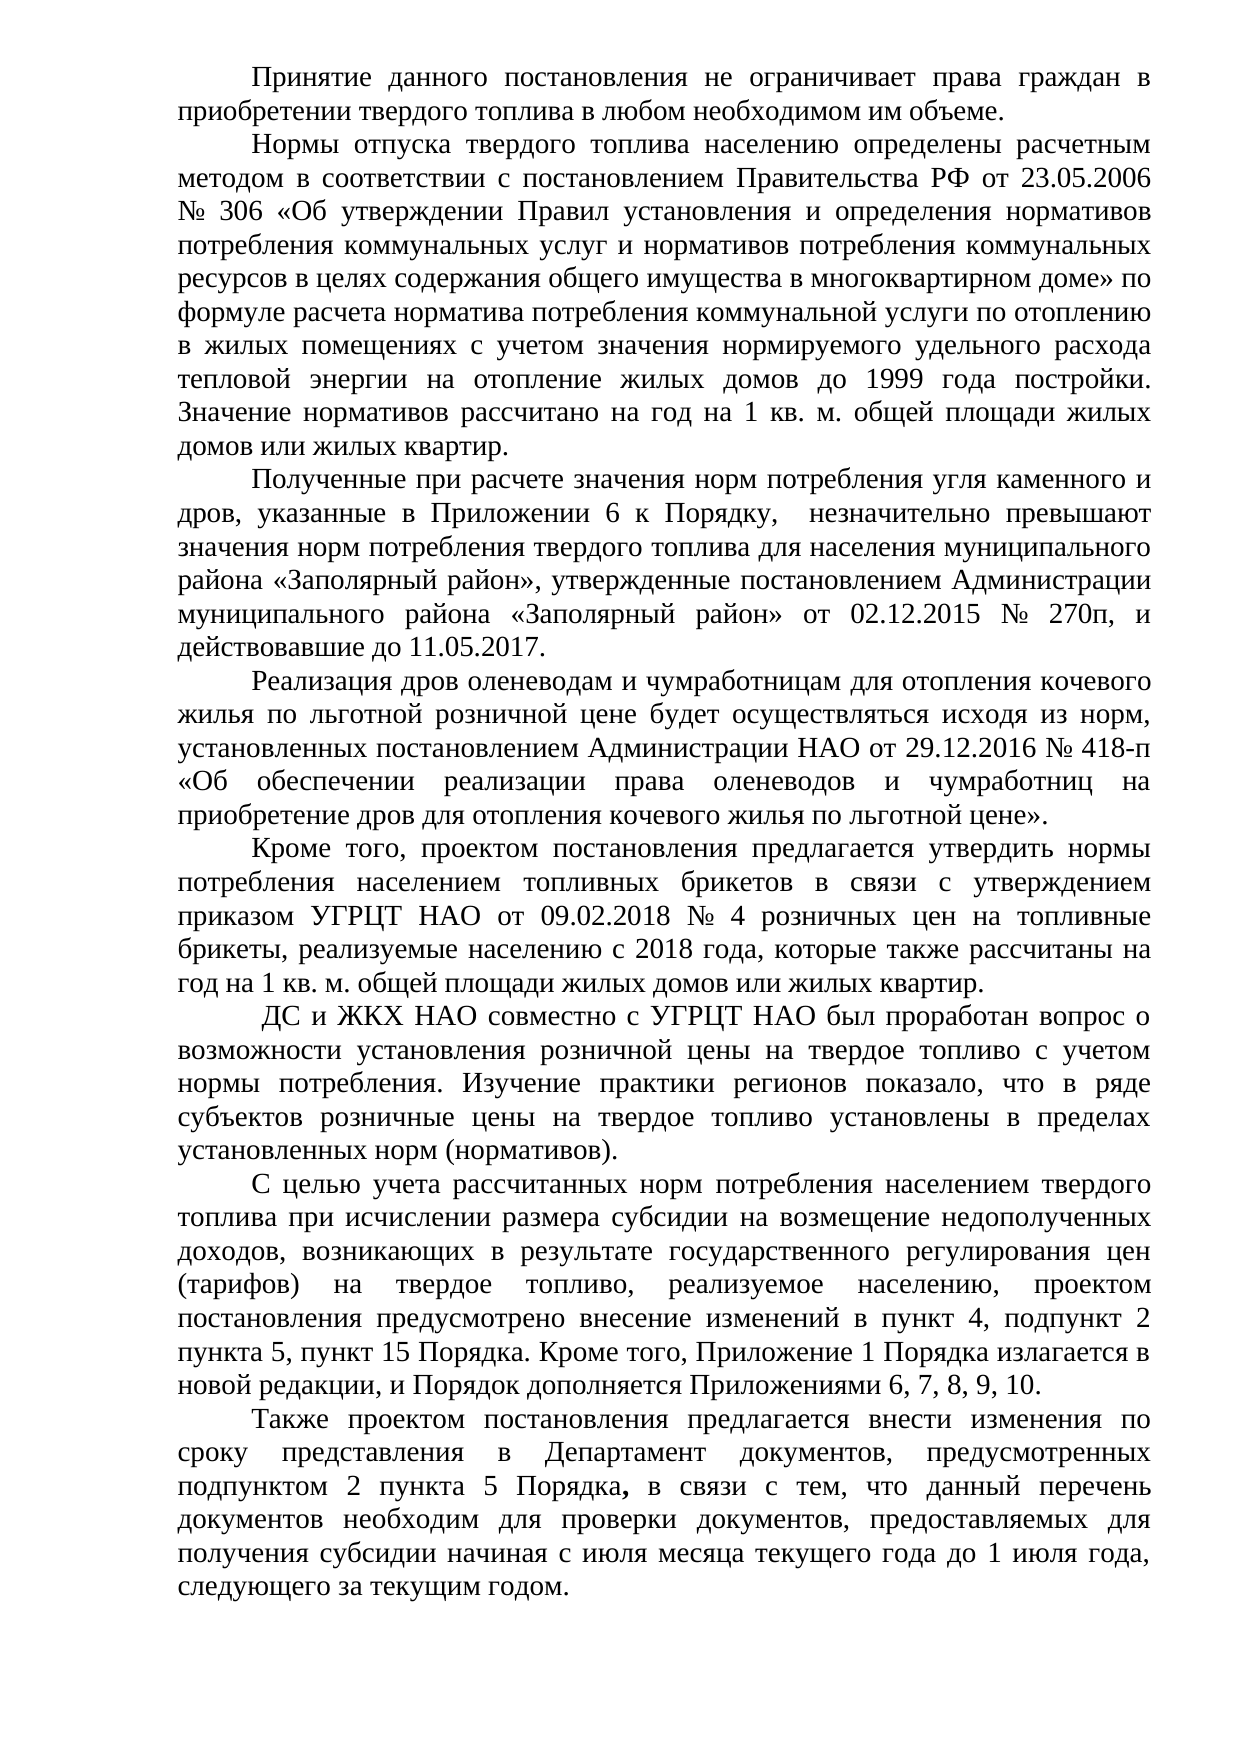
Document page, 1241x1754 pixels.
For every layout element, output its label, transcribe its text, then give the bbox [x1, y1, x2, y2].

text С целью учета рассчитанных норм потребления населением твердого топлива при исчислении размера субсидии на возмещение недополученных доходов, возникающих в результате государственного регулирования цен (тарифов) на твердое топливо, реализуемое населению, проектом постановления предусмотрено внесение изменений в пункт 4, подпункт 2 пункта 5, пункт 15 Порядка. Кроме того, Приложение 1 Порядка излагается в новой редакции, и Порядок дополняется Приложениями 6, 7, 8, 9, 10. [177, 1166, 1152, 1401]
text Нормы отпуска твердого топлива населению определены расчетным методом в соответствии с постановлением Правительства РФ от 23.05.2006 № 306 «Об утверждении Правил установления и определения нормативов потребления коммунальных услуг и нормативов потребления коммунальных ресурсов в целях содержания общего имущества в многоквартирном доме» по формуле расчета норматива потребления коммунальной услуги по отоплению в жилых помещениях с учетом значения нормируемого удельного расхода тепловой энергии на отопление жилых домов до 1999 года постройки. Значение нормативов рассчитано на год на 1 кв. м. общей площади жилых домов или жилых квартир. [177, 126, 1152, 462]
text Кроме того, проектом постановления предлагается утвердить нормы потребления населением топливных брикетов в связи с утверждением приказом УГРЦТ НАО от 09.02.2018 № 4 розничных цен на топливные брикеты, реализуемые населению с 2018 года, которые также рассчитаны на год на 1 кв. м. общей площади жилых домов или жилых квартир. [177, 831, 1152, 998]
text ДС и ЖКХ НАО совместно с УГРЦТ НАО был проработан вопрос о возможности установления розничной цены на твердое топливо с учетом нормы потребления. Изучение практики регионов показало, что в ряде субъектов розничные цены на твердое топливо установлены в пределах установленных норм (нормативов). [177, 998, 1152, 1166]
text Реализация дров оленеводам и чумработницам для отопления кочевого жилья по льготной розничной цене будет осуществляться исходя из норм, установленных постановлением Администрации НАО от 29.12.2016 № 418-п «Об обеспечении реализации права оленеводов и чумработниц на приобретение дров для отопления кочевого жилья по льготной цене». [177, 663, 1152, 831]
text Также проектом постановления предлагается внести изменения по сроку представления в Департамент документов, предусмотренных подпунктом 2 пункта 5 Порядка, в связи с тем, что данный перечень документов необходим для проверки документов, предоставляемых для получения субсидии начиная с июля месяца текущего года до 1 июля года, следующего за текущим годом. [177, 1401, 1152, 1602]
text Принятие данного постановления не ограничивает права граждан в приобретении твердого топлива в любом необходимом им объеме. [177, 59, 1152, 126]
text Полученные при расчете значения норм потребления угля каменного и дров, указанные в Приложении 6 к Порядку, незначительно превышают значения норм потребления твердого топлива для населения муниципального района «Заполярный район», утвержденные постановлением Администрации муниципального района «Заполярный район» от 02.12.2015 № 270п, и действовавшие до 11.05.2017. [177, 462, 1152, 663]
